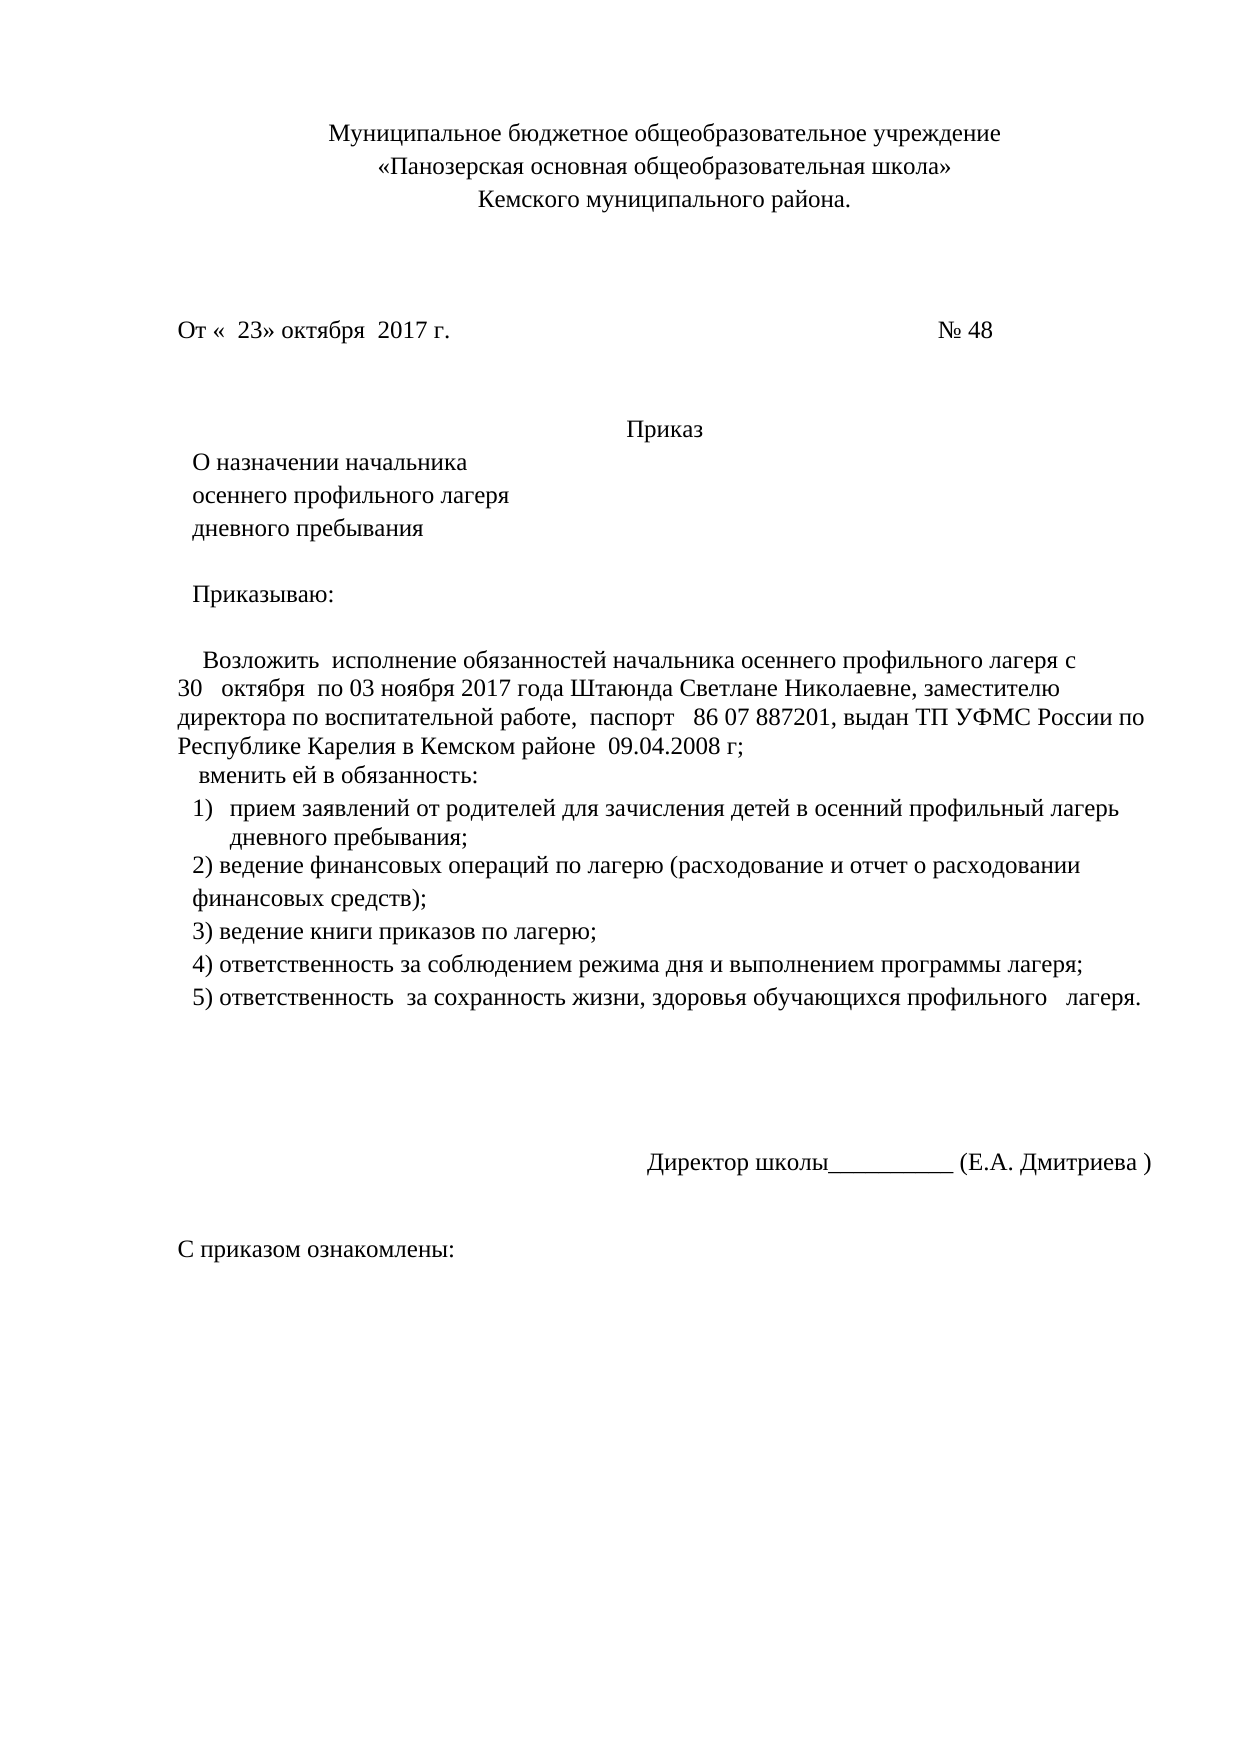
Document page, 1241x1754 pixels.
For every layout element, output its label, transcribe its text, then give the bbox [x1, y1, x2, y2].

list прием заявлений от родителей для зачисления детей в осенний профильный лагерь дневного пребывания; [192, 793, 1152, 850]
text Кемского муниципального района. [177, 184, 1152, 213]
text 3) ведение книги приказов по лагерю; [192, 916, 1152, 945]
text Приказываю: [192, 579, 1152, 608]
text осеннего профильного лагеря [192, 481, 1152, 509]
text 5) ответственность за сохранность жизни, здоровья обучающихся профильного лагеря. [192, 982, 1152, 1011]
text 30 октября по 03 ноября 2017 года Штаюнда Светлане Николаевне, заместителю директора по воспитательной работе, паспорт 86 07 887201, выдан ТП УФМС России по Республике Карелия в Кемском районе 09.04.2008 г; [177, 673, 1152, 760]
text Приказ [177, 414, 1152, 443]
text 2) ведение финансовых операций по лагерю (расходование и отчет о расходовании финансовых средств); [192, 850, 1152, 912]
text Возложить исполнение обязанностей начальника осеннего профильного лагеря с [177, 645, 1152, 673]
text вменить ей в обязанность: [192, 760, 1152, 788]
text «Панозерская основная общеобразовательная школа» [177, 151, 1152, 180]
text С приказом ознакомлены: [177, 1234, 1152, 1263]
text 4) ответственность за соблюдением режима дня и выполнением программы лагеря; [192, 949, 1152, 978]
text Муниципальное бюджетное общеобразовательное учреждение [177, 118, 1152, 147]
text дневного пребывания [192, 513, 1152, 542]
text О назначении начальника [192, 447, 1152, 476]
text Директор школы__________ (Е.А. Дмитриева ) [177, 1147, 1152, 1176]
text От « 23» октября 2017 г. № 48 [177, 315, 1152, 344]
